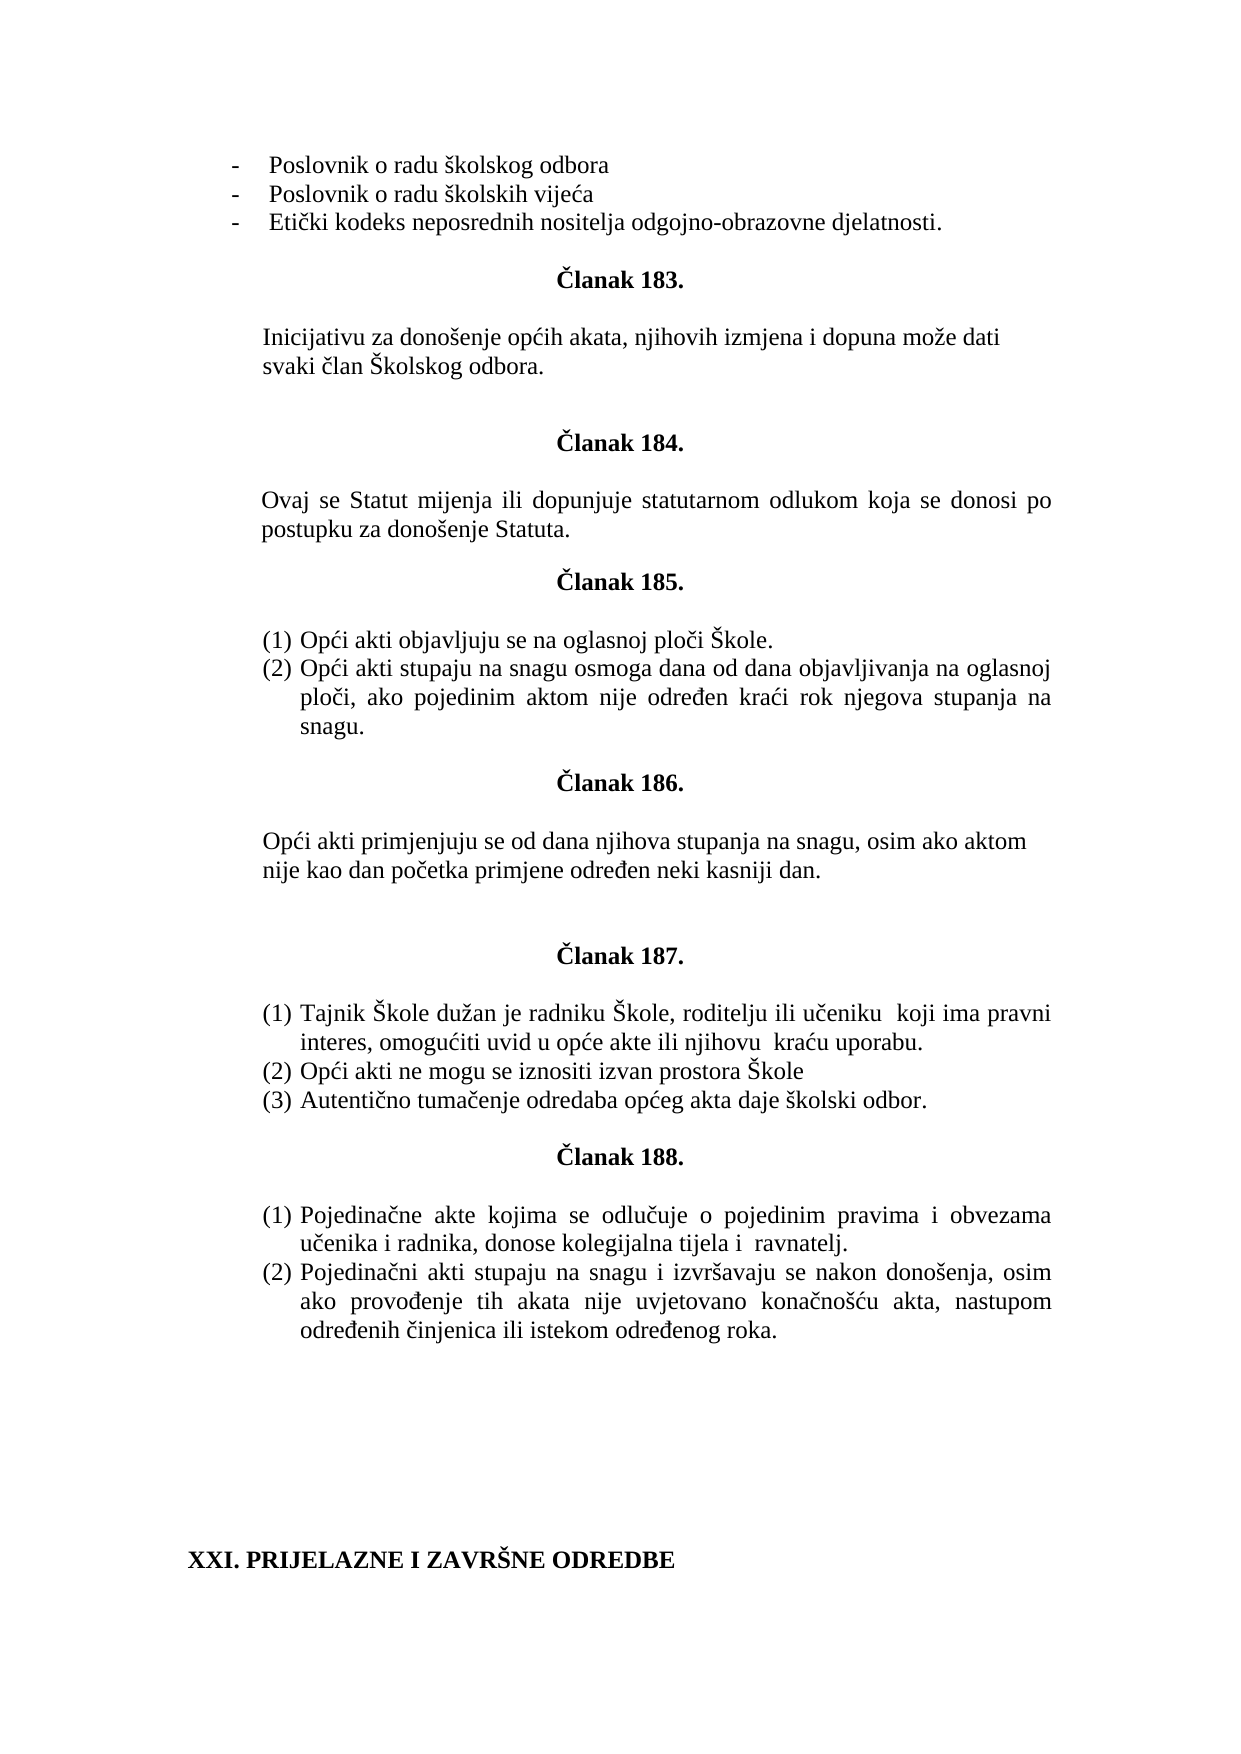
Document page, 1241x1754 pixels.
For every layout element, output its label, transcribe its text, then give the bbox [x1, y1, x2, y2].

list Opći akti objavljuju se na oglasnoj ploči Škole. [262, 625, 1053, 653]
text Članak 184. [187, 428, 1053, 457]
text Članak 183. [187, 265, 1053, 294]
text XXI. PRIJELAZNE I ZAVRŠNE ODREDBE [187, 1545, 1053, 1573]
list Pojedinačni akti stupaju na snagu i izvršavaju se nakon donošenja, osim ako provođenje tih akata nije uvjetovano konačnošću akta, nastupom određenih činjenica ili istekom određenog roka. [262, 1257, 1053, 1343]
list Autentično tumačenje odredaba općeg akta daje školski odbor. [262, 1085, 1053, 1113]
text Članak 186. [187, 768, 1053, 797]
text Članak 188. [187, 1142, 1053, 1171]
list Poslovnik o radu školskog odbora [231, 150, 1053, 179]
text Ovaj se Statut mijenja ili dopunjuje statutarnom odlukom koja se donosi po postupku za donošenje Statuta. [261, 486, 1053, 543]
text Članak 187. [187, 941, 1053, 970]
list Poslovnik o radu školskih vijeća [231, 179, 1053, 207]
text Opći akti primjenjuju se od dana njihova stupanja na snagu, osim ako aktom nije kao dan početka primjene određen neki kasniji dan. [262, 826, 1053, 883]
list Pojedinačne akte kojima se odlučuje o pojedinim pravima i obvezama učenika i radnika, donose kolegijalna tijela i ravnatelj. [262, 1200, 1053, 1257]
list Opći akti ne mogu se iznositi izvan prostora Škole [262, 1056, 1053, 1085]
list Tajnik Škole dužan je radniku Škole, roditelju ili učeniku koji ima pravni interes, omogućiti uvid u opće akte ili njihovu kraću uporabu. [262, 998, 1053, 1056]
text Inicijativu za donošenje općih akata, njihovih izmjena i dopuna može dati svaki član Školskog odbora. [262, 322, 1053, 380]
list Opći akti stupaju na snagu osmoga dana od dana objavljivanja na oglasnoj ploči, ako pojedinim aktom nije određen kraći rok njegova stupanja na snagu. [262, 653, 1053, 740]
text Članak 185. [187, 567, 1053, 596]
list Etički kodeks neposrednih nositelja odgojno-obrazovne djelatnosti. [231, 207, 1053, 236]
